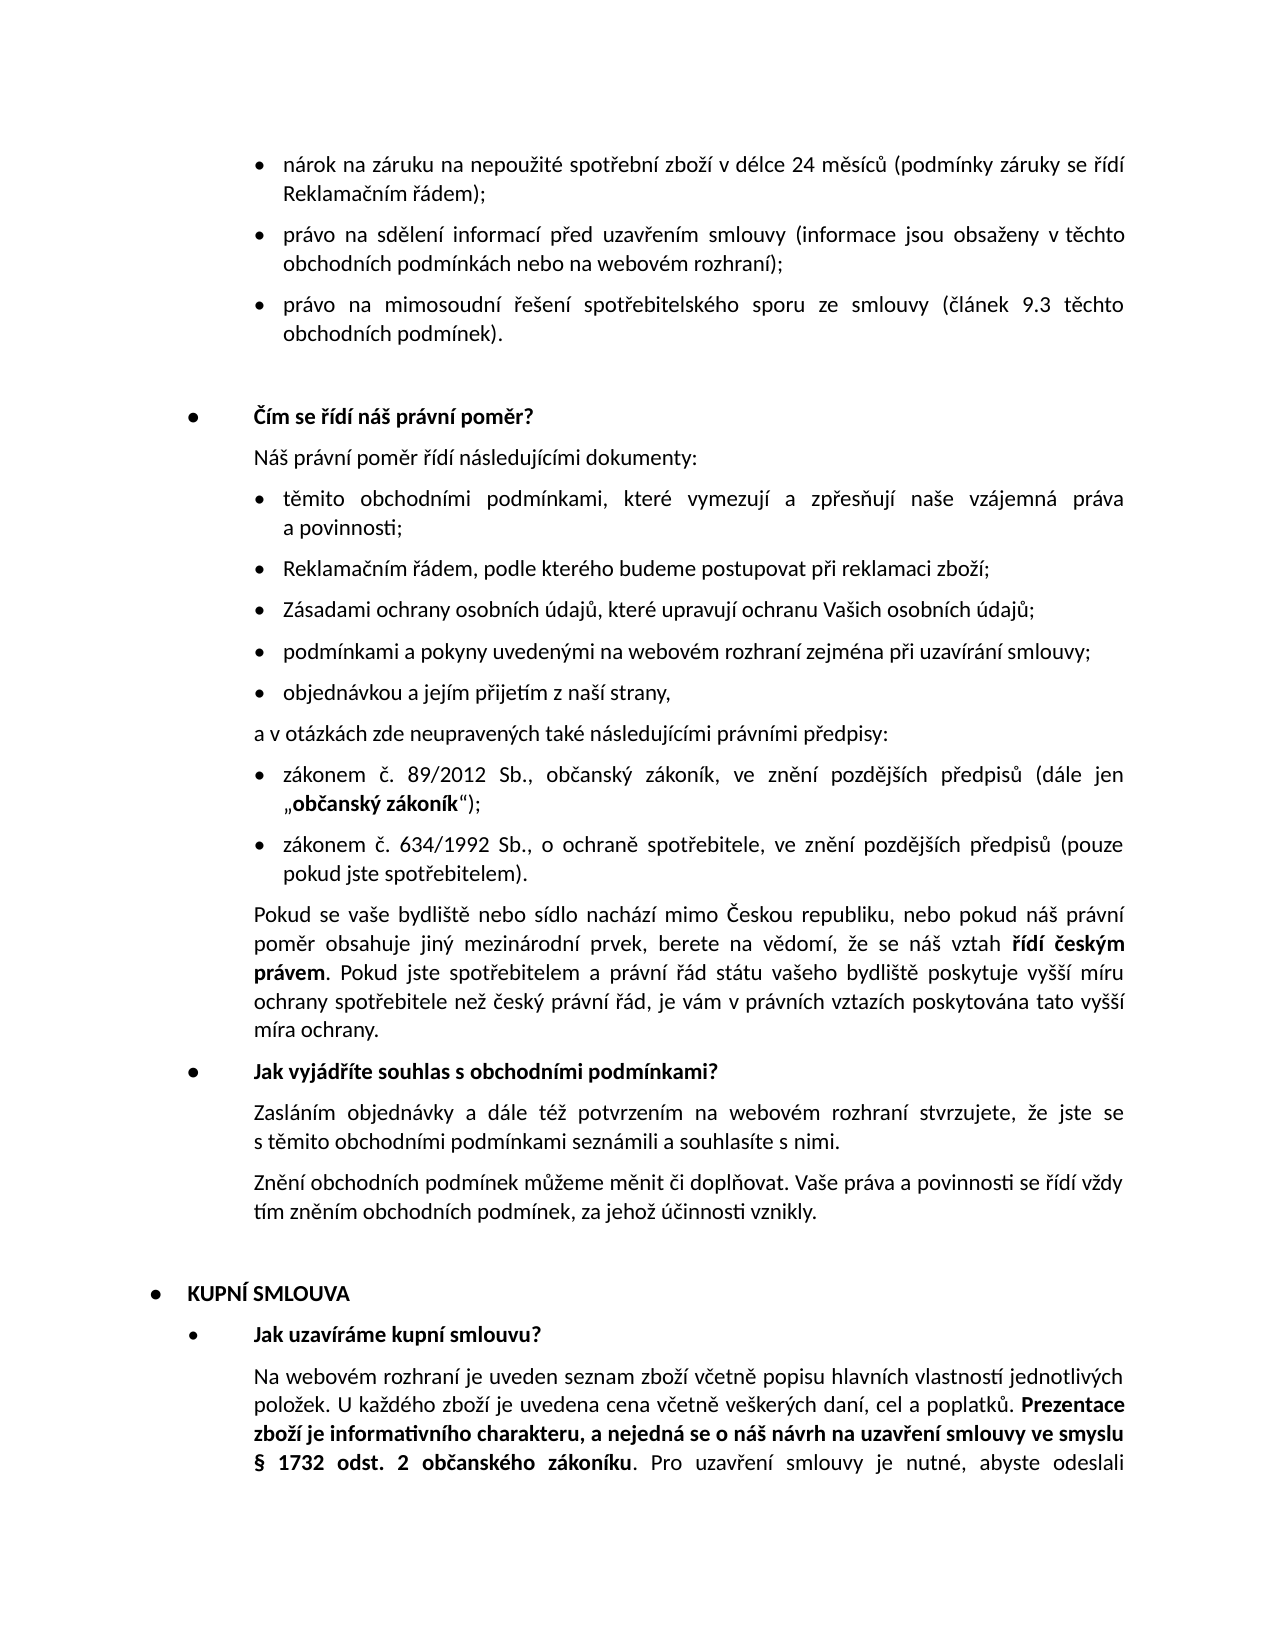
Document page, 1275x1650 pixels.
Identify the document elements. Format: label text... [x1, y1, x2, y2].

text Znění obchodních podmínek můžeme měnit či doplňovat. Vaše práva a povinnosti se řídí vždy tím zněním obchodních podmínek, za jehož účinnosti vznikly. [253, 1167, 1125, 1225]
list nárok na záruku na nepoužité spotřební zboží v délce 24 měsíců (podmínky záruky se řídí Reklamačním řádem); [253, 150, 1125, 207]
list zákonem č. 89/2012 Sb., občanský zákoník, ve znění pozdějších předpisů (dále jen „občanský zákoník“); [253, 760, 1125, 817]
list Jak vyjádříte souhlas s obchodními podmínkami? [187, 1056, 1125, 1085]
list právo na sdělení informací před uzavřením smlouvy (informace jsou obsaženy v těchto obchodních podmínkách nebo na webovém rozhraní); [253, 220, 1125, 277]
list KUPNÍ SMLOUVA [150, 1279, 1125, 1307]
text Zasláním objednávky a dále též potvrzením na webovém rozhraní stvrzujete, že jste se s těmito obchodními podmínkami seznámili a souhlasíte s nimi. [253, 1097, 1125, 1155]
list zákonem č. 634/1992 Sb., o ochraně spotřebitele, ve znění pozdějších předpisů (pouze pokud jste spotřebitelem). [253, 830, 1125, 887]
list Reklamačním řádem, podle kterého budeme postupovat při reklamaci zboží; [253, 554, 1125, 582]
list Zásadami ochrany osobních údajů, které upravují ochranu Vašich osobních údajů; [253, 595, 1125, 624]
text a v otázkách zde neupravených také následujícími právními předpisy: [253, 719, 1125, 747]
list podmínkami a pokyny uvedenými na webovém rozhraní zejména při uzavírání smlouvy; [253, 636, 1125, 665]
list objednávkou a jejím přijetím z naší strany, [253, 677, 1125, 706]
text Náš právní poměr řídí následujícími dokumenty: [253, 442, 1125, 471]
list Čím se řídí náš právní poměr? [187, 401, 1125, 430]
list právo na mimosoudní řešení spotřebitelského sporu ze smlouvy (článek 9.3 těchto obchodních podmínek). [253, 290, 1125, 347]
list těmito obchodními podmínkami, které vymezují a zpřesňují naše vzájemná práva a povinnosti; [253, 484, 1125, 541]
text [253, 1361, 1125, 1476]
text Pokud se vaše bydliště nebo sídlo nachází mimo Českou republiku, nebo pokud náš právní poměr obsahuje jiný mezinárodní prvek, berete na vědomí, že se náš vztah řídí českým právem. Pokud jste spotřebitelem a právní řád státu vašeho bydliště poskytuje vyšší míru ochrany spotřebitele než český právní řád, je vám v právních vztazích poskytována tato vyšší míra ochrany. [253, 900, 1125, 1044]
list Jak uzavíráme kupní smlouvu? [187, 1320, 1125, 1349]
